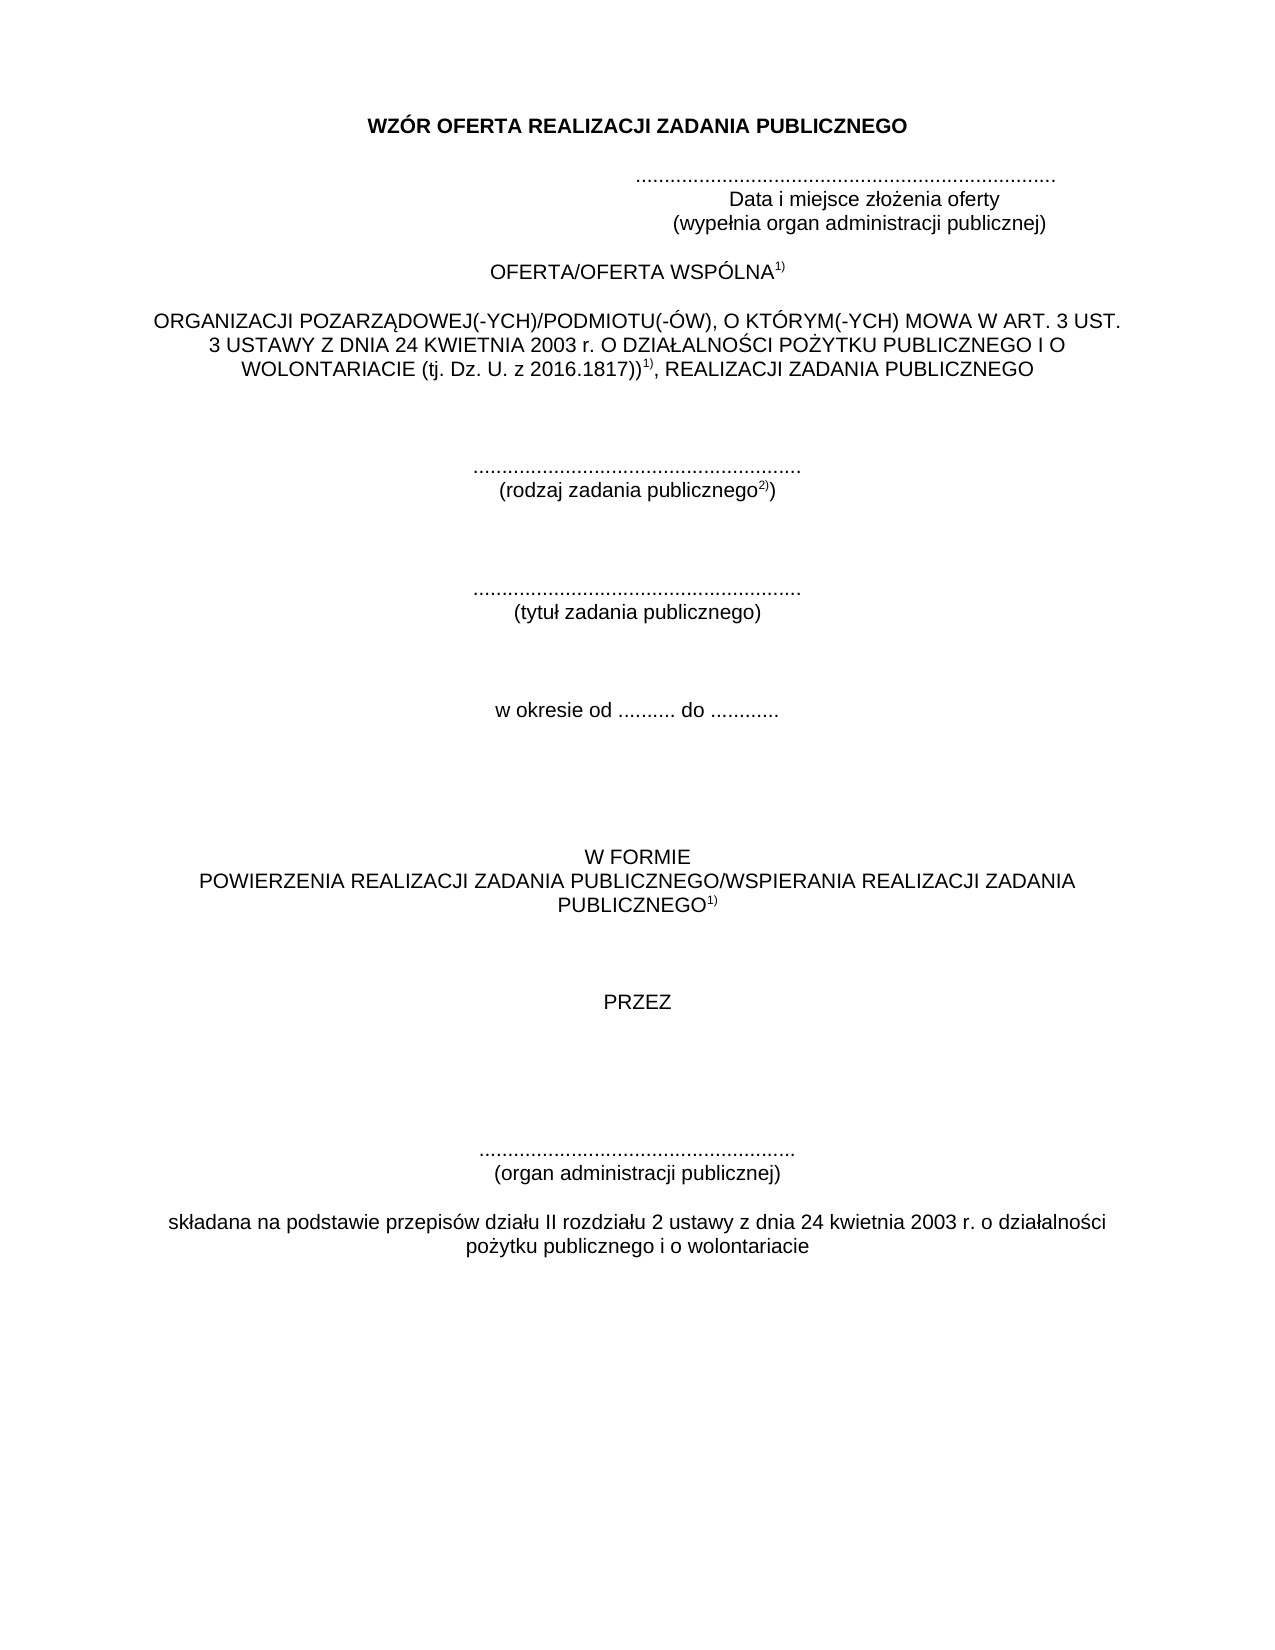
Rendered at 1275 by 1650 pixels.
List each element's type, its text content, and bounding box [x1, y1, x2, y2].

text WZÓR OFERTA REALIZACJI ZADANIA PUBLICZNEGO [148, 114, 1127, 138]
text (tytuł zadania publicznego) [148, 600, 1127, 624]
text Data i miejsce złożenia oferty [148, 187, 1127, 211]
text (organ administracji publicznej) [148, 1161, 1127, 1184]
text (wypełnia organ administracji publicznej) [148, 211, 1127, 234]
text ......................................................... [148, 454, 1127, 478]
text POWIERZENIA REALIZACJI ZADANIA PUBLICZNEGO/WSPIERANIA REALIZACJI ZADANIA PUBLICZNEGO1) [148, 869, 1127, 917]
text (rodzaj zadania publicznego2)) [148, 478, 1127, 502]
text ......................................................... [148, 576, 1127, 600]
text ....................................................... [148, 1137, 1127, 1161]
text ORGANIZACJI POZARZĄDOWEJ(-YCH)/PODMIOTU(-ÓW), O KTÓRYM(-YCH) MOWA W ART. 3 UST. 3 USTAWY Z DNIA 24 KWIETNIA 2003 r. O DZIAŁALNOŚCI POŻYTKU PUBLICZNEGO I O WOLONTARIACIE (tj. Dz. U. z 2016.1817))1), REALIZACJI ZADANIA PUBLICZNEGO [148, 308, 1127, 380]
text PRZEZ [148, 990, 1127, 1014]
text w okresie od .......... do ............ [148, 698, 1127, 722]
text OFERTA/OFERTA WSPÓLNA1) [148, 259, 1127, 283]
text składana na podstawie przepisów działu II rozdziału 2 ustawy z dnia 24 kwietnia 2003 r. o działalności pożytku publicznego i o wolontariacie [148, 1209, 1127, 1257]
text ......................................................................... [148, 163, 1127, 187]
text W FORMIE [148, 845, 1127, 869]
